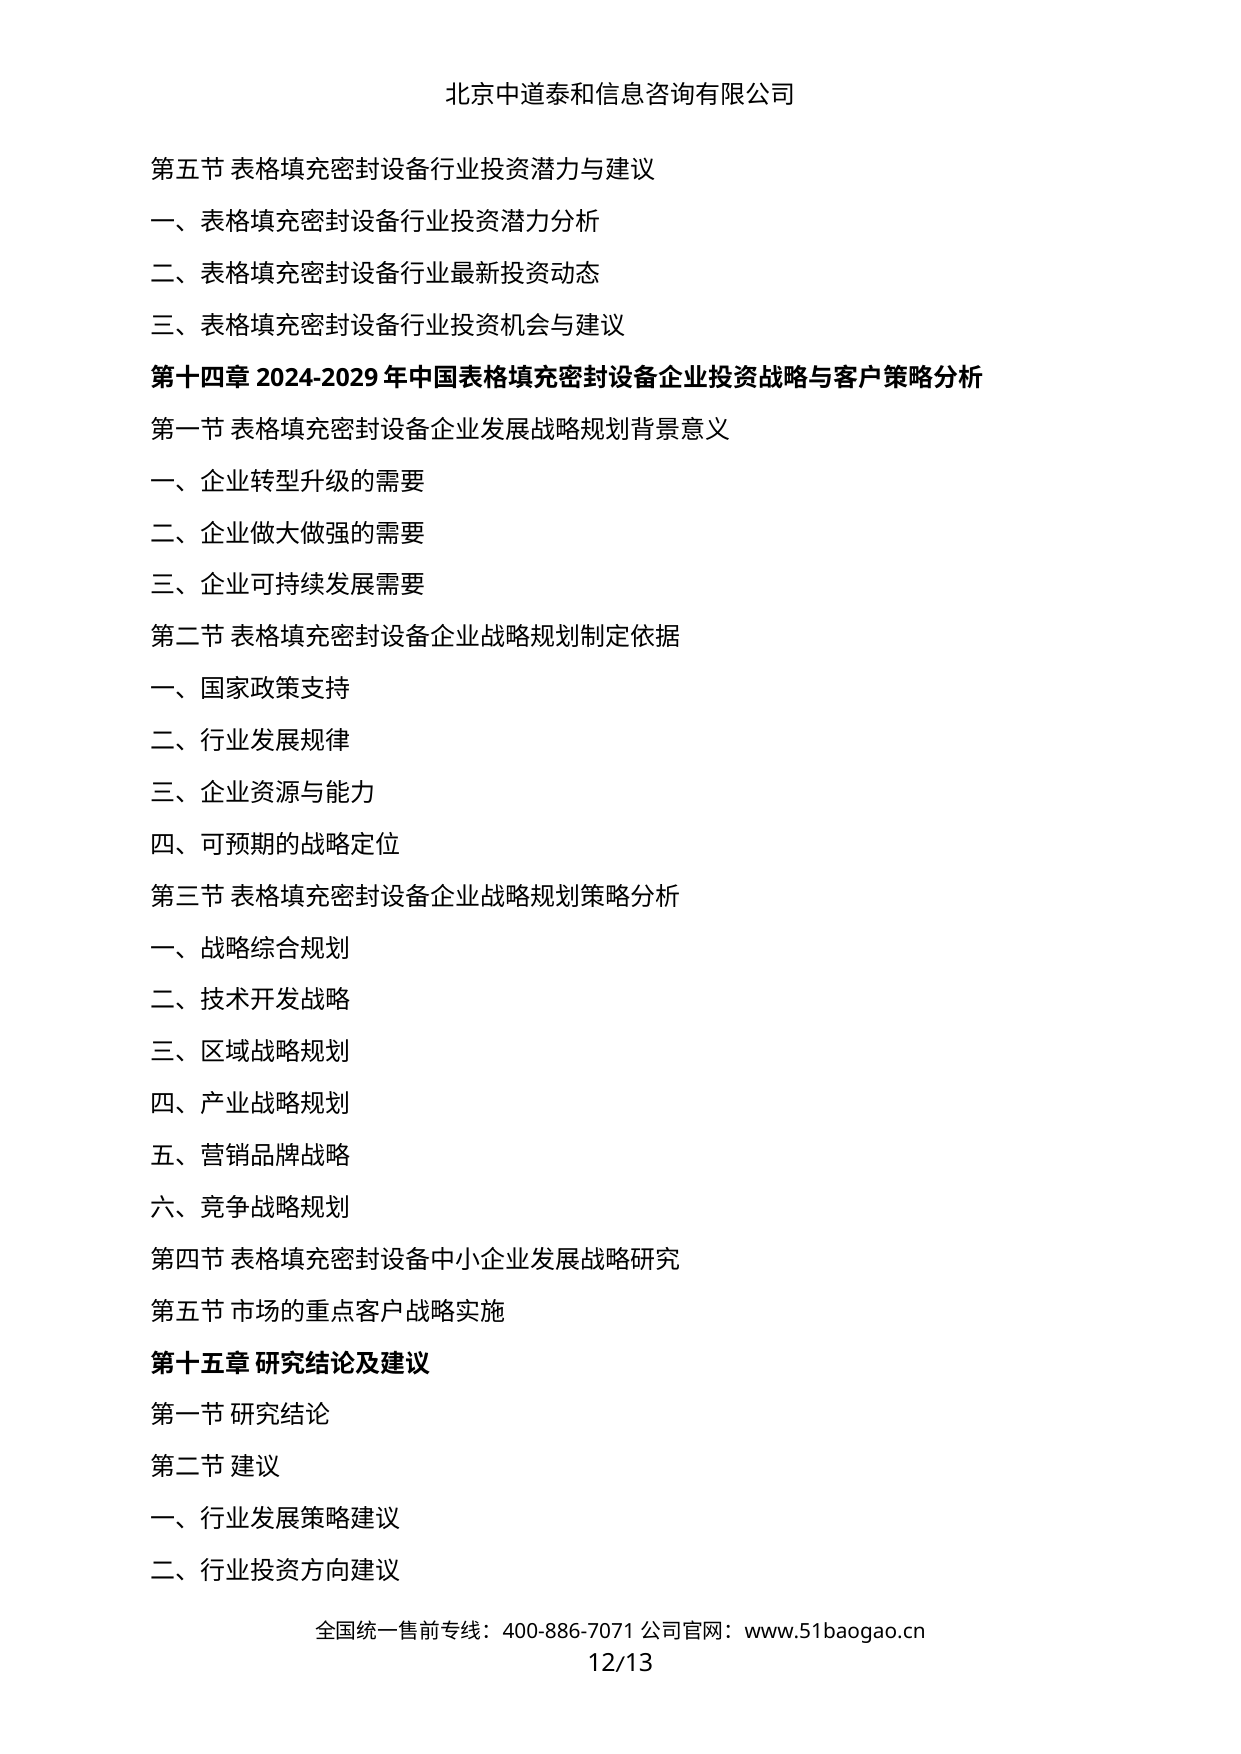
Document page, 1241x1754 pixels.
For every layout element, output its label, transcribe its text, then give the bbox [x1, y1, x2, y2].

text 三、表格填充密封设备行业投资机会与建议 [150, 306, 1090, 342]
text 一、国家政策支持 [150, 669, 1090, 705]
text 第五节 市场的重点客户战略实施 [150, 1291, 1090, 1327]
text 一、行业发展策略建议 [150, 1499, 1090, 1535]
text 第十四章 2024-2029年中国表格填充密封设备企业投资战略与客户策略分析 [150, 357, 1090, 394]
text 二、表格填充密封设备行业最新投资动态 [150, 254, 1090, 290]
text 第五节 表格填充密封设备行业投资潜力与建议 [150, 150, 1090, 186]
text 一、企业转型升级的需要 [150, 461, 1090, 497]
text 三、企业资源与能力 [150, 772, 1090, 809]
text 二、行业投资方向建议 [150, 1551, 1090, 1587]
text 第十五章 研究结论及建议 [150, 1343, 1090, 1379]
text 三、企业可持续发展需要 [150, 565, 1090, 601]
text 第一节 研究结论 [150, 1395, 1090, 1431]
text 二、行业发展规律 [150, 721, 1090, 757]
text 第三节 表格填充密封设备企业战略规划策略分析 [150, 876, 1090, 912]
text 一、战略综合规划 [150, 928, 1090, 964]
text 三、区域战略规划 [150, 1032, 1090, 1068]
text 六、竞争战略规划 [150, 1187, 1090, 1224]
text 四、可预期的战略定位 [150, 824, 1090, 861]
text 第二节 表格填充密封设备企业战略规划制定依据 [150, 617, 1090, 653]
text 五、营销品牌战略 [150, 1136, 1090, 1172]
text 一、表格填充密封设备行业投资潜力分析 [150, 202, 1090, 238]
text 第二节 建议 [150, 1447, 1090, 1483]
text 二、技术开发战略 [150, 980, 1090, 1016]
text 四、产业战略规划 [150, 1084, 1090, 1120]
text 二、企业做大做强的需要 [150, 513, 1090, 549]
text 第四节 表格填充密封设备中小企业发展战略研究 [150, 1239, 1090, 1276]
text 第一节 表格填充密封设备企业发展战略规划背景意义 [150, 409, 1090, 446]
